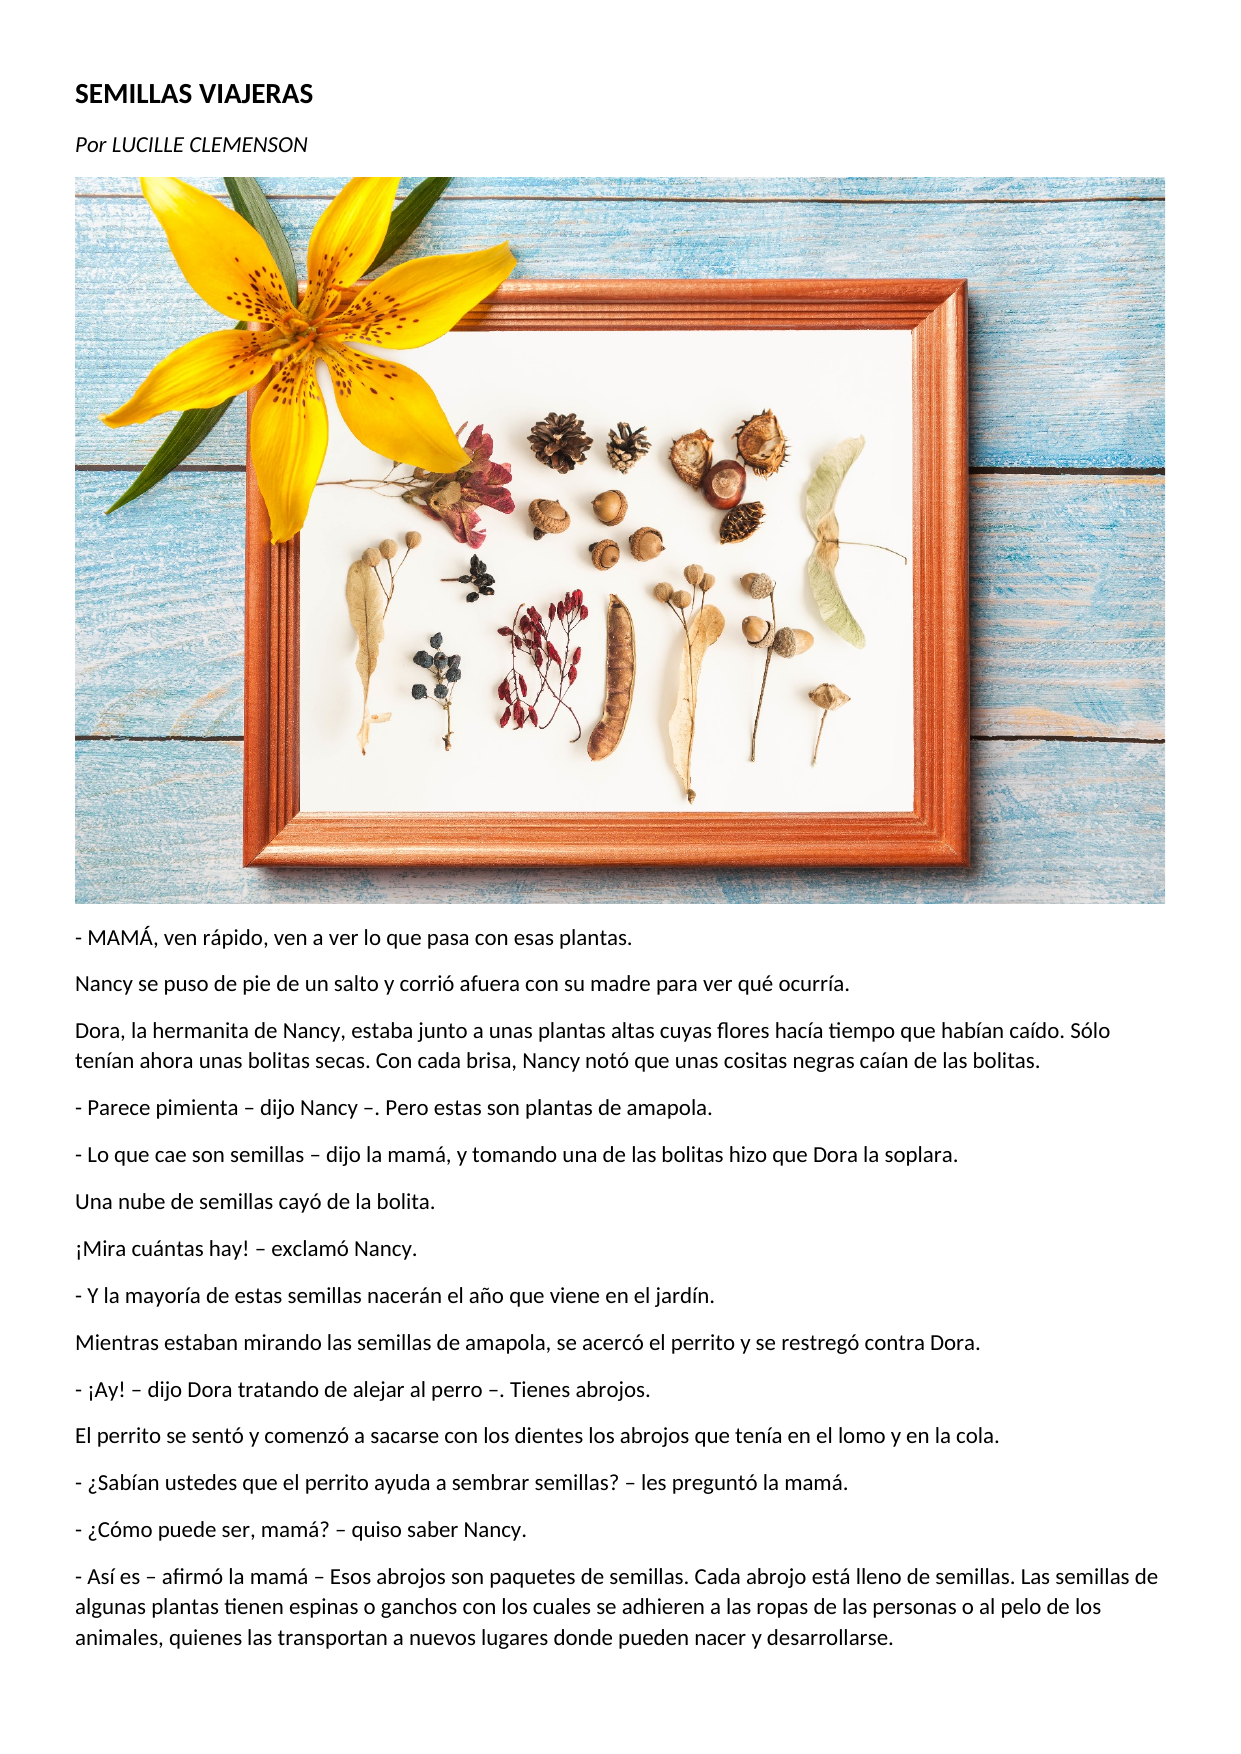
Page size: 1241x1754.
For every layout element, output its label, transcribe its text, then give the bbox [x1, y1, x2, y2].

text ¡Mira cuántas hay! – exclamó Nancy. [75, 1234, 1165, 1262]
text - Y la mayoría de estas semillas nacerán el año que viene en el jardín. [75, 1281, 1165, 1309]
text Por LUCILLE CLEMENSON [75, 130, 1165, 158]
text - ¿Sabían ustedes que el perrito ayuda a sembrar semillas? – les preguntó la mamá. [75, 1468, 1165, 1496]
text Mientras estaban mirando las semillas de amapola, se acercó el perrito y se restregó contra Dora. [75, 1328, 1165, 1356]
text Dora, la hermanita de Nancy, estaba junto a unas plantas altas cuyas flores hacía tiempo que habían caído. Sólo tenían ahora unas bolitas secas. Con cada brisa, Nancy notó que unas cositas negras caían de las bolitas. [75, 1016, 1165, 1074]
text Una nube de semillas cayó de la bolita. [75, 1187, 1165, 1215]
text - Parece pimienta – dijo Nancy –. Pero estas son plantas de amapola. [75, 1093, 1165, 1121]
text - Así es – afirmó la mamá – Esos abrojos son paquetes de semillas. Cada abrojo está lleno de semillas. Las semillas de algunas plantas tienen espinas o ganchos con los cuales se adhieren a las ropas de las personas o al pelo de los animales, quienes las transportan a nuevos lugares donde pueden nacer y desarrollarse. [75, 1562, 1165, 1651]
text - ¿Cómo puede ser, mamá? – quiso saber Nancy. [75, 1515, 1165, 1543]
text SEMILLAS VIAJERAS [75, 75, 1165, 111]
text Nancy se puso de pie de un salto y corrió afuera con su madre para ver qué ocurría. [75, 969, 1165, 997]
text El perrito se sentó y comenzó a sacarse con los dientes los abrojos que tenía en el lomo y en la cola. [75, 1422, 1165, 1449]
text - ¡Ay! – dijo Dora tratando de alejar al perro –. Tienes abrojos. [75, 1375, 1165, 1403]
text - Lo que cae son semillas – dijo la mamá, y tomando una de las bolitas hizo que Dora la soplara. [75, 1140, 1165, 1168]
text - MAMÁ, ven rápido, ven a ver lo que pasa con esas plantas. [75, 923, 1165, 951]
picture [75, 177, 1166, 904]
